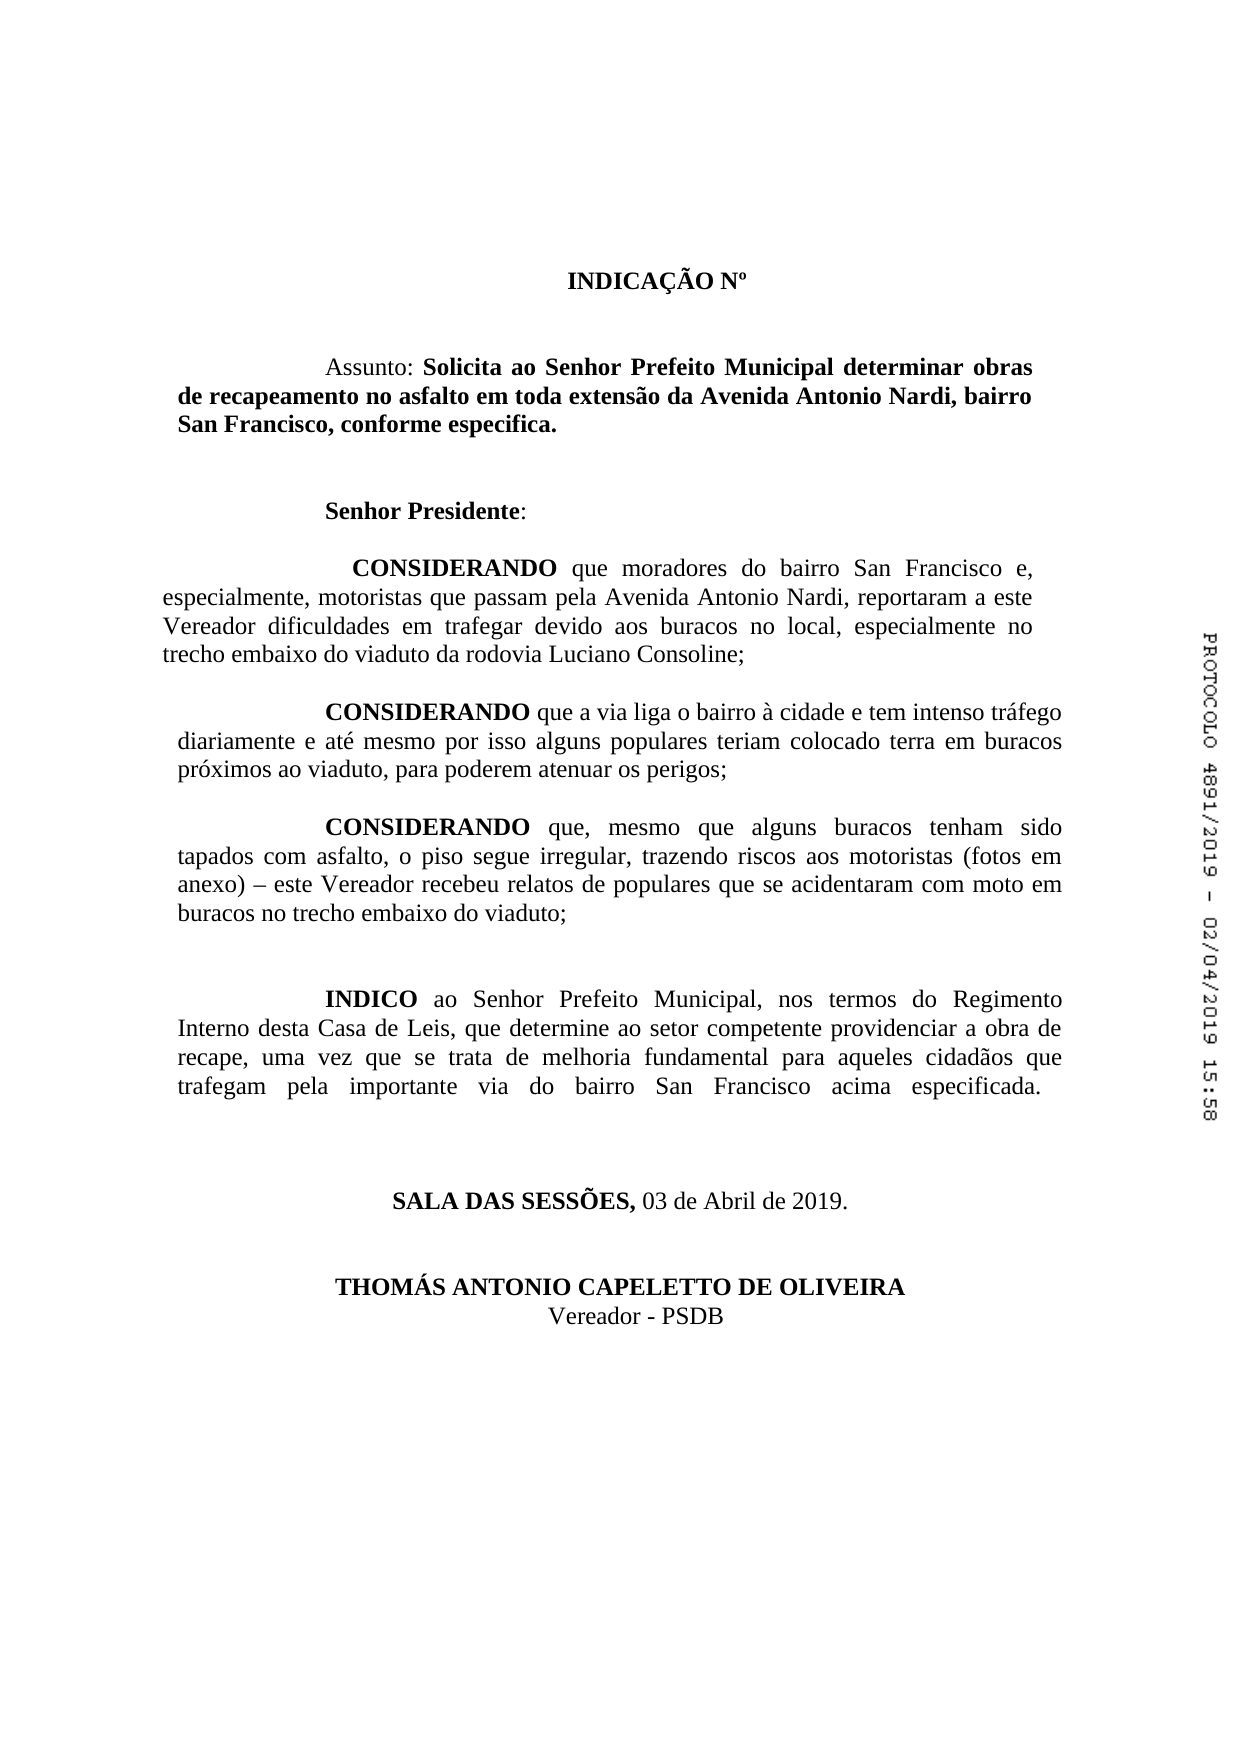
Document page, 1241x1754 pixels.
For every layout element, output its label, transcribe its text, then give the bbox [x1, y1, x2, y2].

text Vereador - PSDB [177, 1301, 1063, 1329]
text CONSIDERANDO que a via liga o bairro à cidade e tem intenso tráfego diariamente e até mesmo por isso alguns populares teriam colocado terra em buracos próximos ao viaduto, para poderem atenuar os perigos; [177, 697, 1063, 783]
text INDICAÇÃO Nº [177, 266, 1063, 294]
text THOMÁS ANTONIO CAPELETTO DE OLIVEIRA [177, 1272, 1063, 1301]
text Senhor Presidente: [252, 496, 1034, 524]
text Assunto: Solicita ao Senhor Prefeito Municipal determinar obras de recapeamento no asfalto em toda extensão da Avenida Antonio Nardi, bairro San Francisco, conforme especifica. [177, 352, 1034, 438]
text CONSIDERANDO que moradores do bairro San Francisco e, especialmente, motoristas que passam pela Avenida Antonio Nardi, reportaram a este Vereador dificuldades em trafegar devido aos buracos no local, especialmente no trecho embaixo do viaduto da rodovia Luciano Consoline; [162, 553, 1034, 668]
text INDICO ao Senhor Prefeito Municipal, nos termos do Regimento Interno desta Casa de Leis, que determine ao setor competente providenciar a obra de recape, uma vez que se trata de melhoria fundamental para aqueles cidadãos que trafegam pela importante via do bairro San Francisco acima especificada. [177, 984, 1063, 1128]
picture [1177, 629, 1241, 1125]
text SALA DAS SESSÕES, 03 de Abril de 2019. [177, 1186, 1063, 1214]
text CONSIDERANDO que, mesmo que alguns buracos tenham sido tapados com asfalto, o piso segue irregular, trazendo riscos aos motoristas (fotos em anexo) – este Vereador recebeu relatos de populares que se acidentaram com moto em buracos no trecho embaixo do viaduto; [177, 812, 1063, 927]
